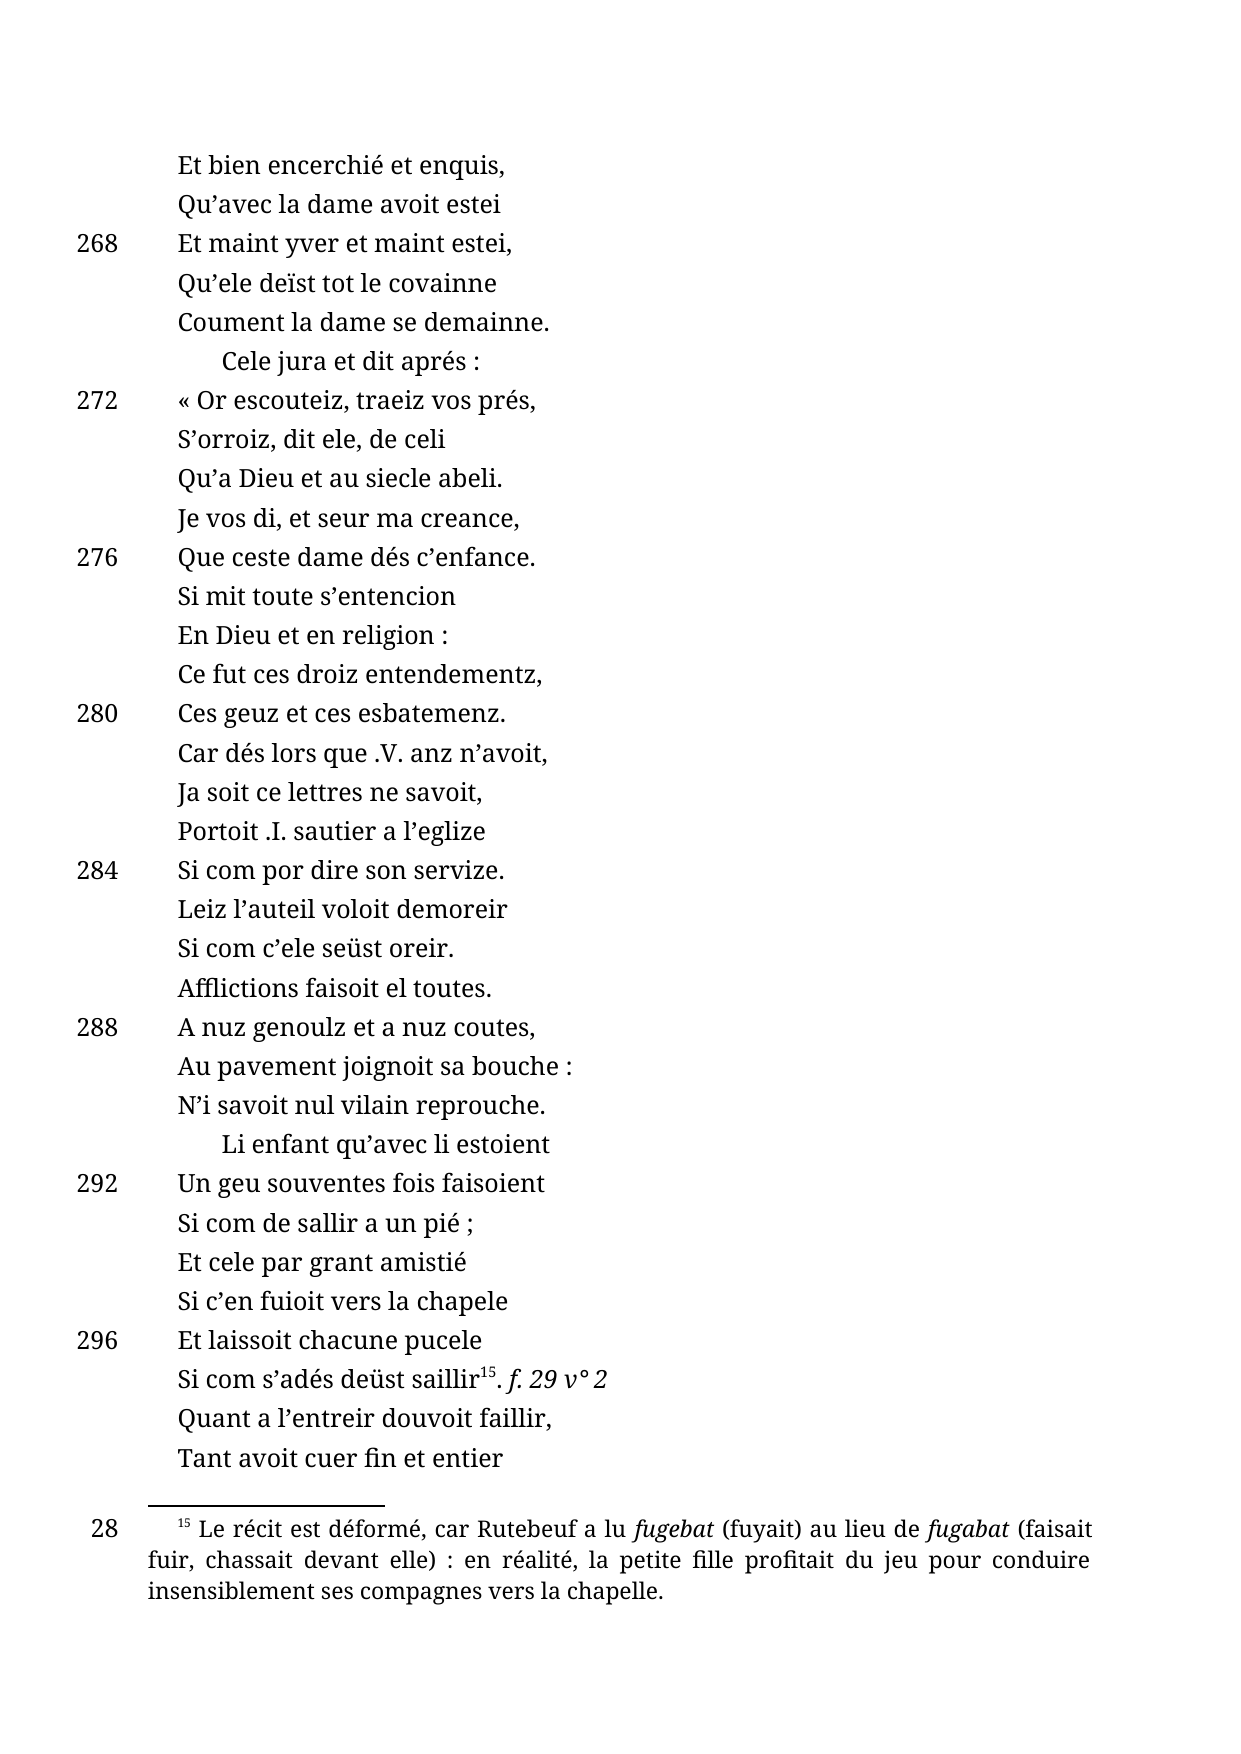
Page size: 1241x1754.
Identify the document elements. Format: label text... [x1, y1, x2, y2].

text Si c’en fuioit vers la chapele [148, 1283, 1092, 1318]
text Que ceste dame dés c’enfance. [148, 539, 1092, 573]
text Et cele par grant amistié [148, 1244, 1092, 1278]
text « Or escouteiz, traeiz vos prés, [148, 383, 1092, 417]
text Coument la dame se demainne. [148, 304, 1092, 338]
text Au pavement joignoit sa bouche : [148, 1048, 1092, 1083]
text Leiz l’auteil voloit demoreir [148, 892, 1092, 926]
text Ces geuz et ces esbatemenz. [148, 696, 1092, 730]
text Un geu souventes fois faisoient [148, 1166, 1092, 1200]
text Portoit .I. sautier a l’eglize [148, 813, 1092, 848]
text Quant a l’entreir douvoit faillir, [148, 1401, 1092, 1435]
text Afflictions faisoit el toutes. [148, 970, 1092, 1004]
text Je vos di, et seur ma creance, [148, 500, 1092, 534]
text En Dieu et en religion : [148, 618, 1092, 652]
text Cele jura et dit aprés : [148, 343, 1092, 378]
text N’i savoit nul vilain reprouche. [148, 1088, 1092, 1122]
text Qu’a Dieu et au siecle abeli. [148, 461, 1092, 495]
text Car dés lors que .V. anz n’avoit, [148, 735, 1092, 769]
text Et bien encerchié et enquis, [148, 148, 1092, 182]
text Qu’ele deïst tot le covainne [148, 265, 1092, 299]
text Et maint yver et maint estei, [148, 226, 1092, 260]
text Ce fut ces droiz entendementz, [148, 657, 1092, 691]
text Et laissoit chacune pucele [148, 1323, 1092, 1357]
text S’orroiz, dit ele, de celi [148, 422, 1092, 456]
text Li enfant qu’avec li estoient [148, 1127, 1092, 1161]
text Si com de sallir a un pié ; [148, 1205, 1092, 1239]
text Qu’avec la dame avoit estei [148, 187, 1092, 221]
text Ja soit ce lettres ne savoit, [148, 774, 1092, 808]
text Si com s’adés deüst saillir. f. 29 v° 2 [148, 1362, 1092, 1396]
text Si com por dire son servize. [148, 853, 1092, 887]
text Si com c’ele seüst oreir. [148, 931, 1092, 965]
text A nuz genoulz et a nuz coutes, [148, 1009, 1092, 1043]
text Si mit toute s’entencion [148, 578, 1092, 613]
text Tant avoit cuer fin et entier [148, 1440, 1092, 1474]
